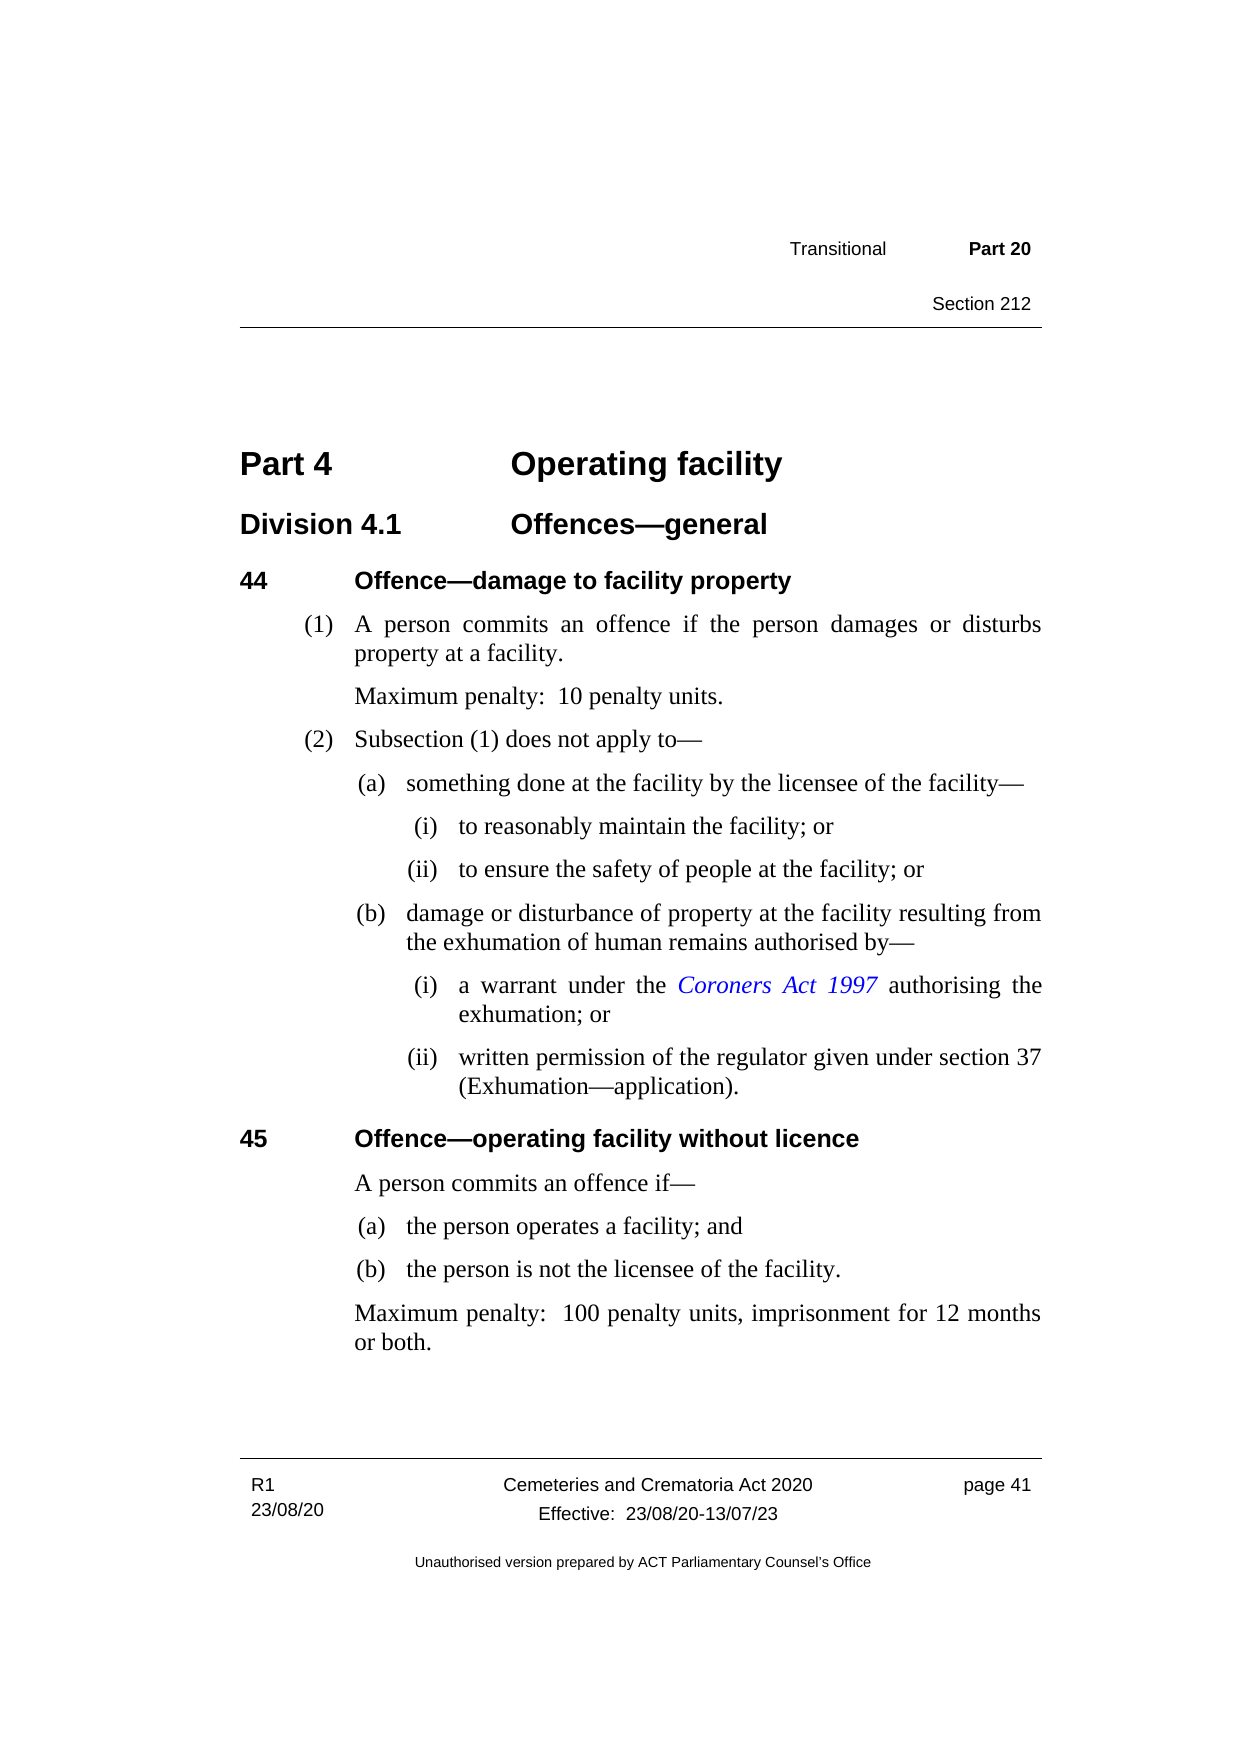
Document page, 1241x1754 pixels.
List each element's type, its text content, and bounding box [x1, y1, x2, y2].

text (b) the person is not the licensee of the facility. [239, 1254, 1042, 1283]
text Part 4 Operating facility [239, 444, 1042, 482]
text (ii) written permission of the regulator given under section 37 (Exhumation—application). [239, 1042, 1042, 1099]
text (1) A person commits an offence if the person damages or disturbs property at a facility. [239, 609, 1042, 667]
text (a) the person operates a facility; and [239, 1211, 1042, 1240]
text (i) to reasonably maintain the facility; or [239, 811, 1042, 840]
text 44 Offence—damage to facility property [239, 566, 1042, 594]
text Division 4.1 Offences—general [239, 507, 1042, 541]
text Maximum penalty: 100 penalty units, imprisonment for 12 months or both. [354, 1298, 1042, 1355]
text Maximum penalty: 10 penalty units. [354, 681, 1042, 710]
text (i) a warrant under the Coroners Act 1997 authorising the exhumation; or [239, 970, 1042, 1027]
text (b) damage or disturbance of property at the facility resulting from the exhumation of human remains authorised by— [239, 898, 1042, 955]
text (2) Subsection (1) does not apply to— [239, 724, 1042, 753]
text (a) something done at the facility by the licensee of the facility— [239, 768, 1042, 797]
text (ii) to ensure the safety of people at the facility; or [239, 854, 1042, 883]
text 45 Offence—operating facility without licence [239, 1124, 1042, 1153]
text A person commits an offence if— [354, 1168, 1042, 1197]
